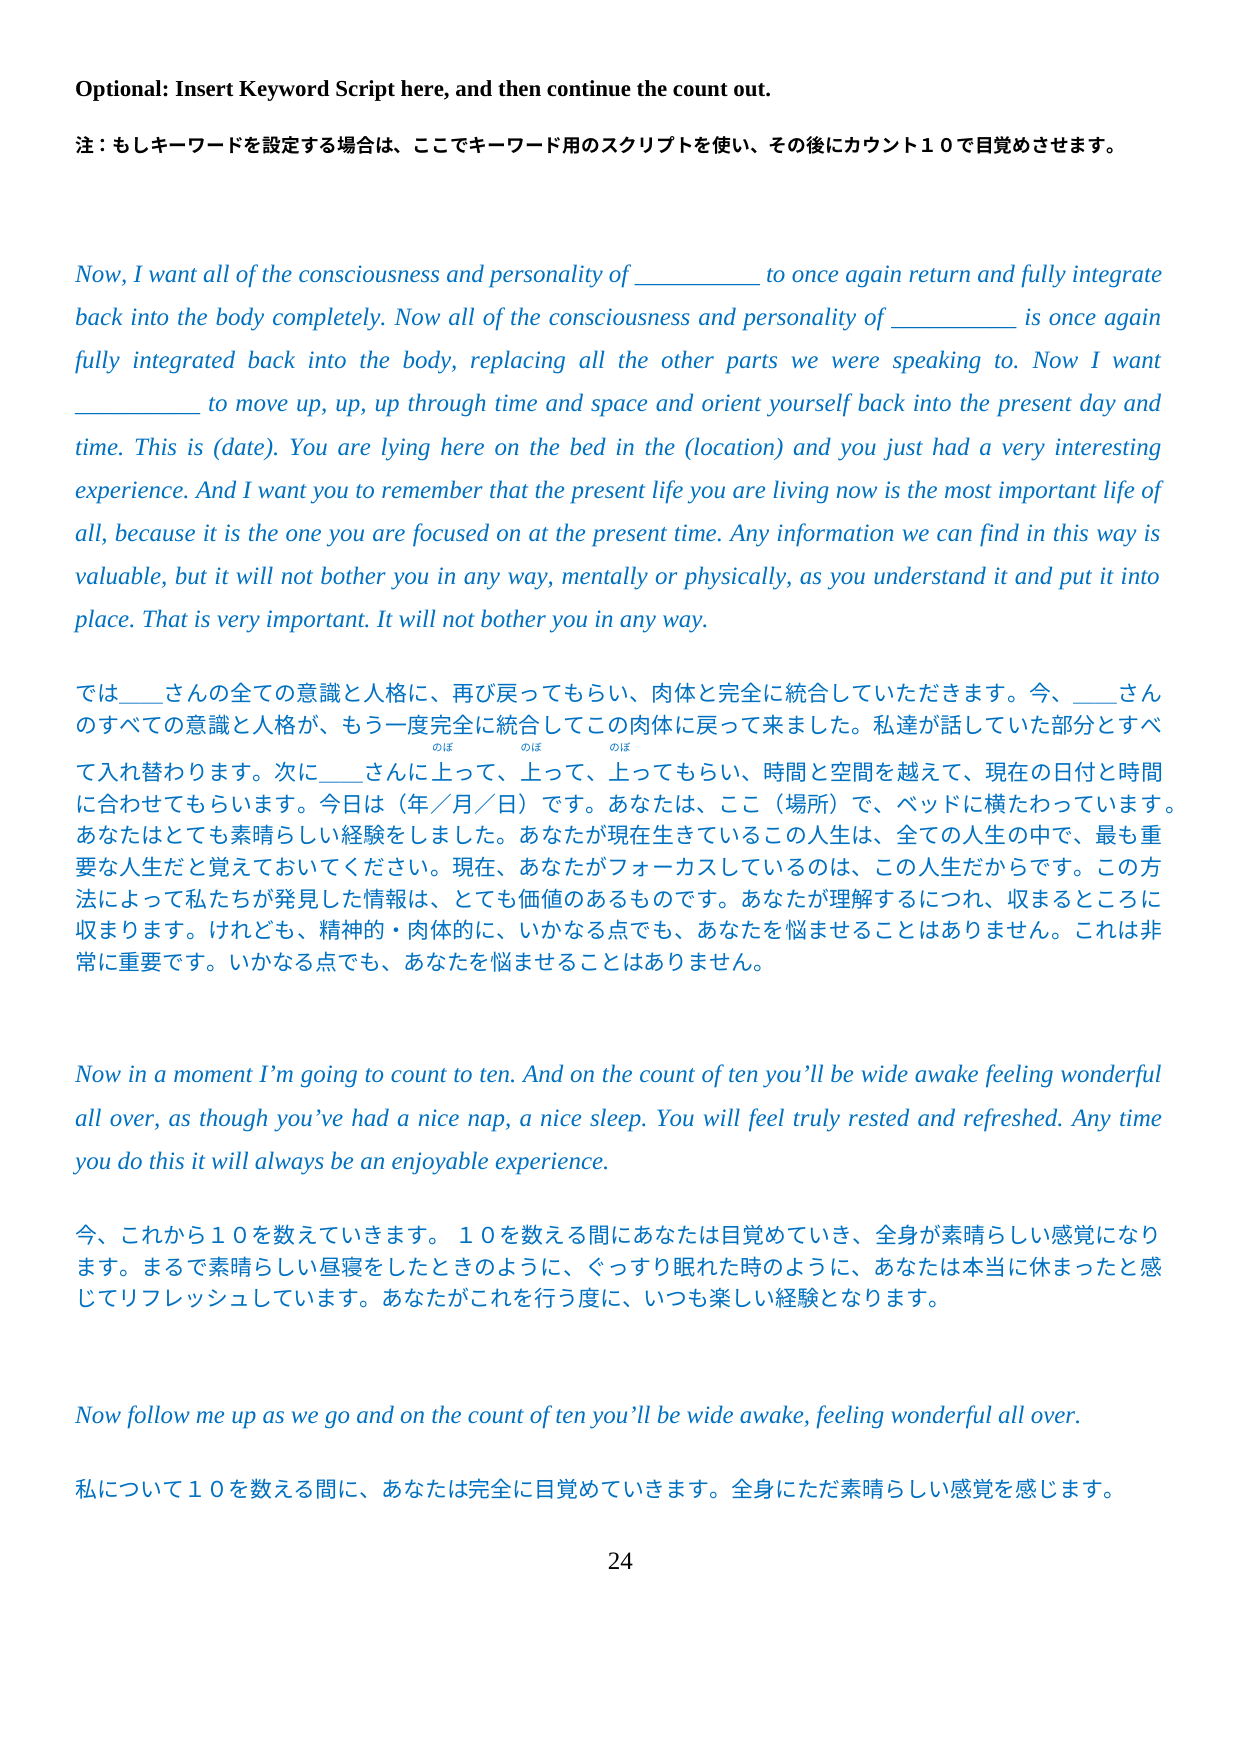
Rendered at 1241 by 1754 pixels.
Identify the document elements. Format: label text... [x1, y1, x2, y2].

text Now, I want all of the consciousness and personality of __________ to once again return and fully integrate back into the body completely. Now all of the consciousness and personality of __________ is once again fully integrated back into the body, replacing all the other parts we were speaking to. Now I want __________ to move up, up, up through time and space and orient yourself back into the present day and time. This is (date). You are lying here on the bed in the (location) and you just had a very interesting experience. And I want you to remember that the present life you are living now is the most important life of all, because it is the one you are focused on at the present time. Any information we can find in this way is valuable, but it will not bother you in any way, mentally or physically, as you understand it and put it into place. That is very important. It will not bother you in any way. [75, 259, 1165, 633]
text 注：もしキーワードを設定する場合は、ここでキーワード用のスクリプトを使い、その後にカウント１０で目覚めさせます。 [75, 131, 1165, 158]
text Optional: Insert Keyword Script here, and then continue the count out. [75, 75, 1165, 101]
text 今、これから１０を数えていきます。 １０を数える間にあなたは目覚めていき、全身が素晴らしい感覚になります。まるで素晴らしい昼寝をしたときのように、ぐっすり眠れた時のように、あなたは本当に休まったと感じてリフレッシュしています。あなたがこれを行う度に、いつも楽しい経験となります。 [75, 1218, 1165, 1313]
text 私について１０を数える間に、あなたは完全に目覚めていきます。全身にただ素晴らしい感覚を感じます。 [75, 1472, 1165, 1504]
text では＿＿さんの全ての意識と人格に、再び戻ってもらい、肉体と完全に統合していただきます。今、＿＿さんのすべての意識と人格が、もう一度完全に統合してこの肉体に戻って来ました。私達が話していた部分とすべて入れ替わります。次に＿＿さんにって、って、ってもらい、時間と空間を越えて、現在の日付と時間に合わせてもらいます。今日は（年／月／日）です。あなたは、ここ（場所）で、ベッドに横たわっています。あなたはとても素晴らしい経験をしました。あなたが現在生きているこの人生は、全ての人生の中で、最も重要な人生だと覚えておいてください。現在、あなたがフォーカスしているのは、この人生だからです。この方法によって私たちが発見した情報は、とても価値のあるものです。あなたが理解するにつれ、収まるところに収まります。けれども、精神的・肉体的に、いかなる点でも、あなたを悩ませることはありません。これは非常に重要です。いかなる点でも、あなたを悩ませることはありません。 [75, 676, 1165, 977]
text Now follow me up as we go and on the count of ten you’ll be wide awake, feeling wonderful all over. [75, 1400, 1165, 1429]
text Now in a moment I’m going to count to ten. And on the count of ten you’ll be wide awake feeling wonderful all over, as though you’ve had a nice nap, a nice sleep. You will feel truly rested and refreshed. Any time you do this it will always be an enjoyable experience. [75, 1059, 1165, 1174]
